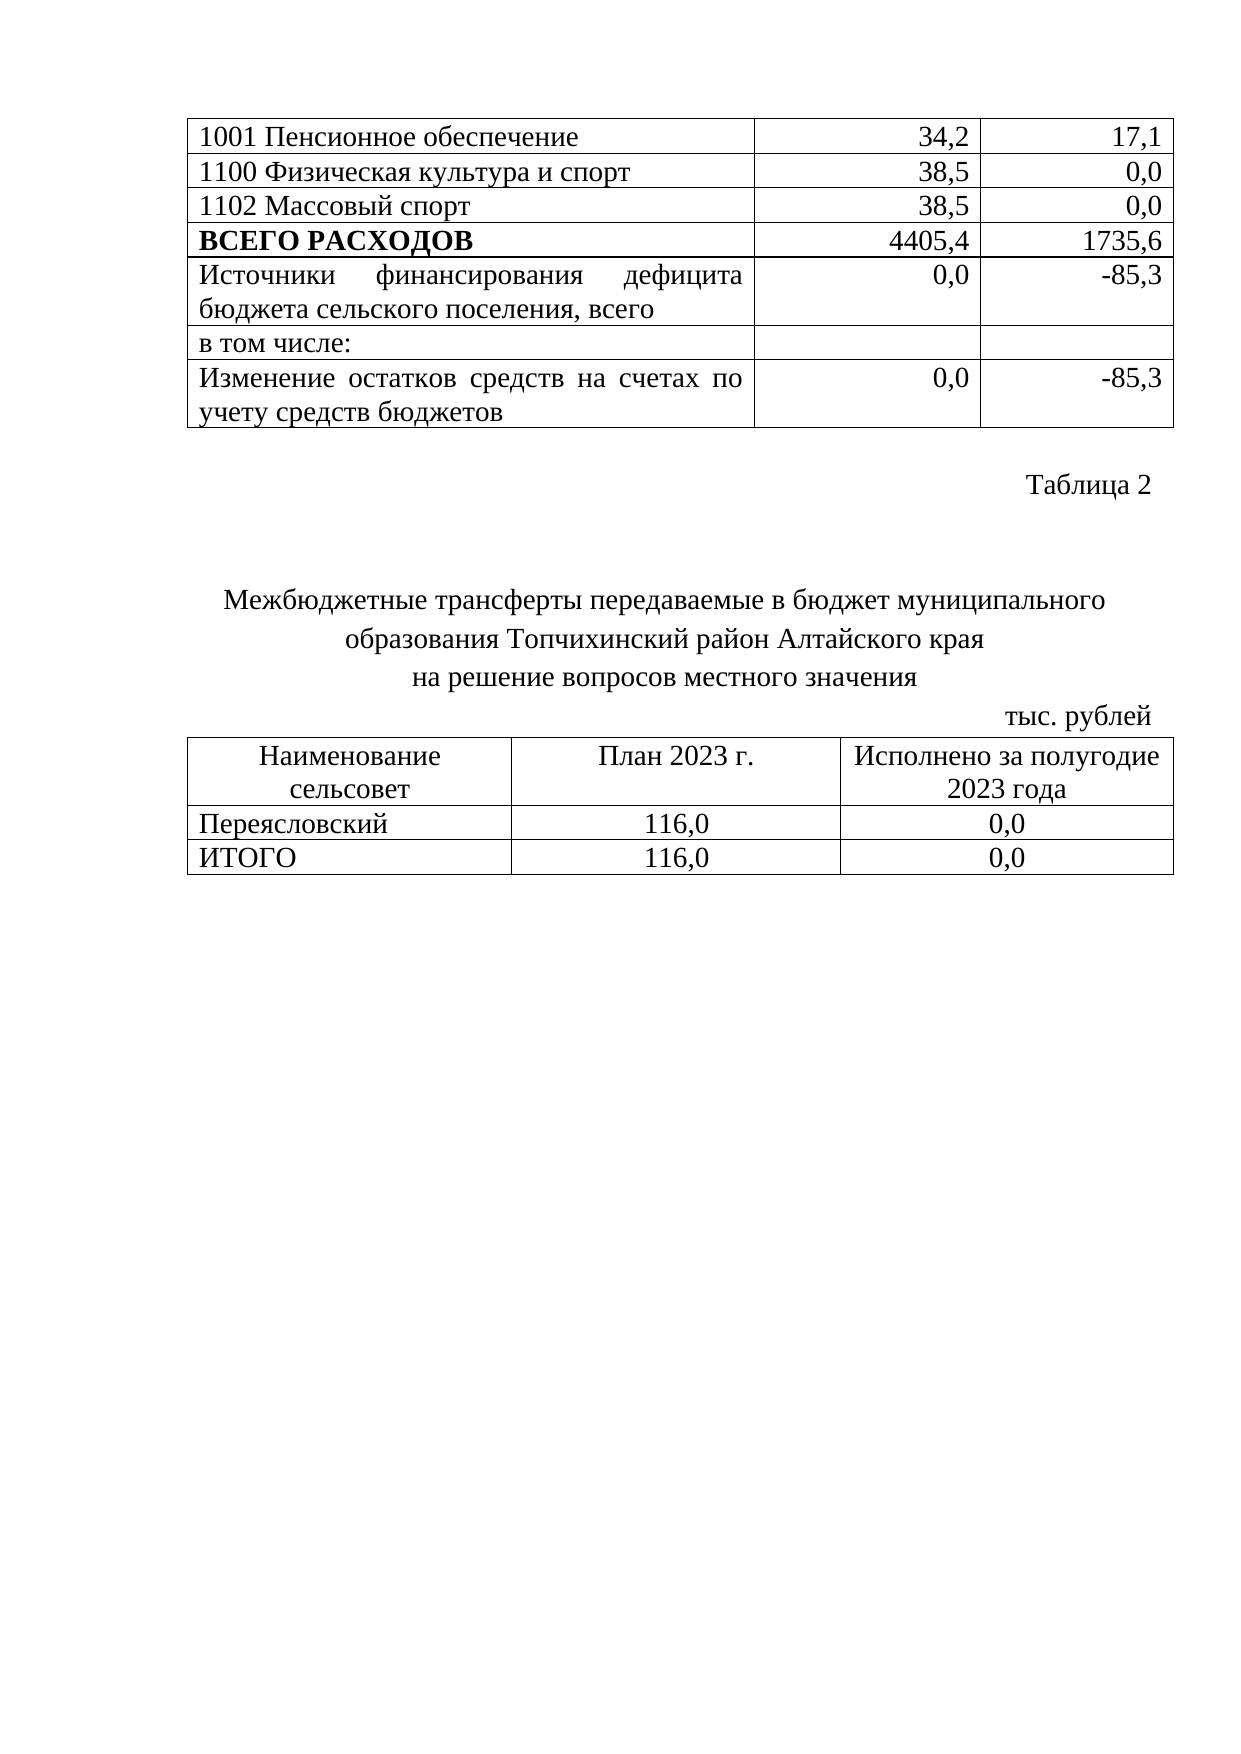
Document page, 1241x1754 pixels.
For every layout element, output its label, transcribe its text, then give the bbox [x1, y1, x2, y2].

table_cell ИТОГО [188, 840, 511, 874]
table_cell Переясловский [188, 806, 511, 839]
table_cell 1735,6 [981, 223, 1173, 256]
table_cell в том числе: [188, 326, 754, 359]
table_cell 38,5 [755, 154, 980, 187]
text Межбюджетные трансферты передаваемые в бюджет муниципального образования Топчихинский район Алтайского края [177, 582, 1152, 654]
table_cell 17,1 [981, 119, 1173, 153]
table_header План 2023 г. [512, 738, 840, 805]
table_cell Источники финансирования дефицита бюджета сельского поселения, всего [188, 258, 754, 324]
table_cell 0,0 [755, 360, 980, 427]
table_cell 1001 Пенсионное обеспечение [188, 119, 754, 153]
text тыс. рублей [177, 698, 1152, 732]
table_cell 1100 Физическая культура и спорт [188, 154, 754, 187]
table_cell 116,0 [512, 840, 840, 874]
table_cell Изменение остатков средств на счетах по учету средств бюджетов [188, 360, 754, 427]
table_cell [981, 326, 1173, 359]
table_cell [755, 326, 980, 359]
table_cell -85,3 [981, 258, 1173, 324]
table_cell 38,5 [755, 188, 980, 222]
text на решение вопросов местного значения [177, 659, 1152, 693]
table_cell 116,0 [512, 806, 840, 839]
table_cell 0,0 [981, 188, 1173, 222]
table_cell 0,0 [755, 258, 980, 324]
table_cell 0,0 [841, 806, 1173, 839]
table_cell 4405,4 [755, 223, 980, 256]
table_cell 0,0 [841, 840, 1173, 874]
table_cell 34,2 [755, 119, 980, 153]
table_cell -85,3 [981, 360, 1173, 427]
table_cell 0,0 [981, 154, 1173, 187]
table_header Наименование сельсовет [188, 738, 511, 805]
text Таблица 2 [177, 467, 1152, 500]
table_header Исполнено за полугодие 2023 года [841, 738, 1173, 805]
table_cell ВСЕГО РАСХОДОВ [188, 223, 754, 256]
table_cell 1102 Массовый спорт [188, 188, 754, 222]
